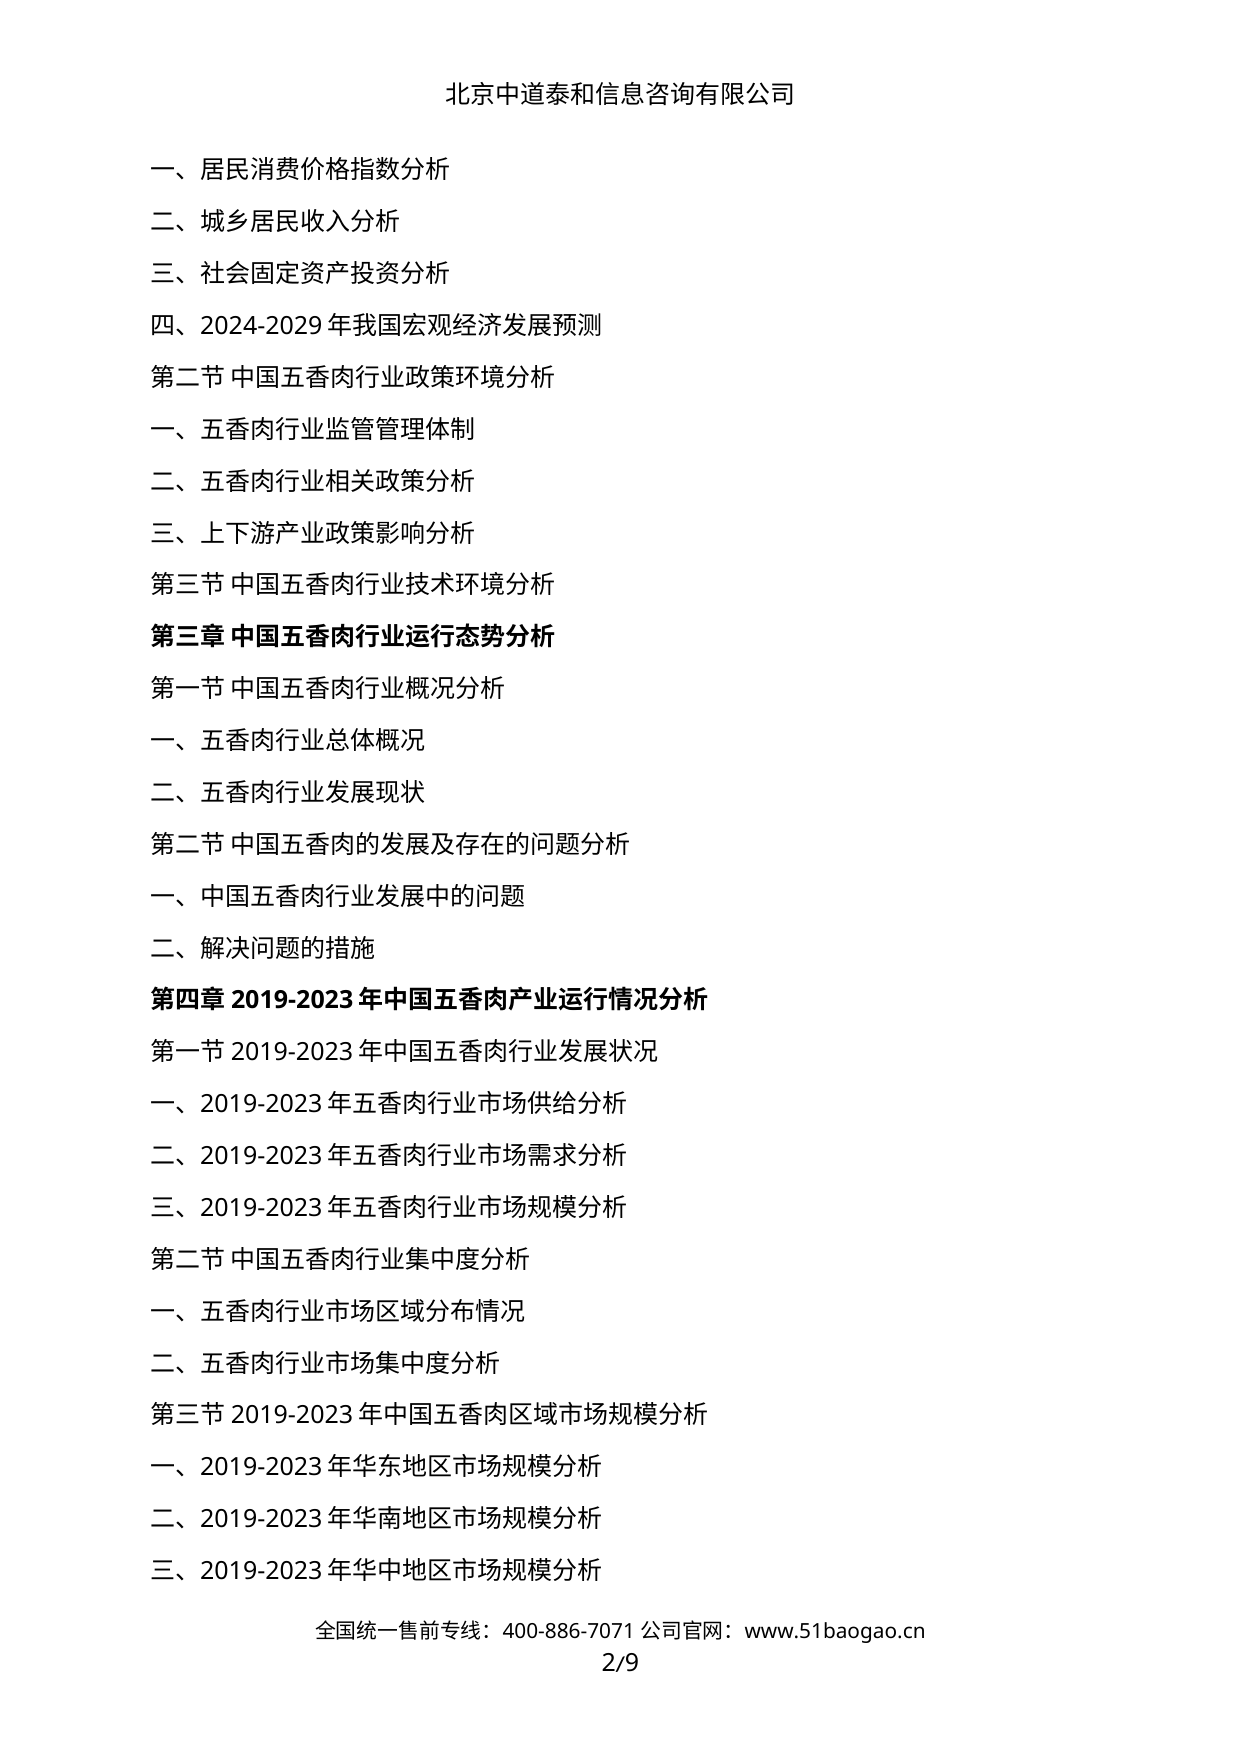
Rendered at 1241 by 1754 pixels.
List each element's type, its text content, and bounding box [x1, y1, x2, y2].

text 第三节 中国五香肉行业技术环境分析 [150, 565, 1090, 601]
text 三、上下游产业政策影响分析 [150, 513, 1090, 549]
text 第一节 中国五香肉行业概况分析 [150, 669, 1090, 705]
text 第三章 中国五香肉行业运行态势分析 [150, 617, 1090, 653]
text 第三节 2019-2023年中国五香肉区域市场规模分析 [150, 1395, 1090, 1431]
text 二、2019-2023年五香肉行业市场需求分析 [150, 1136, 1090, 1172]
text 一、五香肉行业总体概况 [150, 721, 1090, 757]
text 一、五香肉行业市场区域分布情况 [150, 1291, 1090, 1327]
text 二、五香肉行业相关政策分析 [150, 461, 1090, 497]
text 一、2019-2023年五香肉行业市场供给分析 [150, 1084, 1090, 1120]
text 三、2019-2023年五香肉行业市场规模分析 [150, 1187, 1090, 1224]
text 二、城乡居民收入分析 [150, 202, 1090, 238]
text 第二节 中国五香肉的发展及存在的问题分析 [150, 824, 1090, 861]
text 一、五香肉行业监管管理体制 [150, 409, 1090, 446]
text 一、2019-2023年华东地区市场规模分析 [150, 1447, 1090, 1483]
text 第四章 2019-2023年中国五香肉产业运行情况分析 [150, 980, 1090, 1016]
text 二、解决问题的措施 [150, 928, 1090, 964]
text 三、社会固定资产投资分析 [150, 254, 1090, 290]
text 第一节 2019-2023年中国五香肉行业发展状况 [150, 1032, 1090, 1068]
text 四、2024-2029年我国宏观经济发展预测 [150, 306, 1090, 342]
text 第二节 中国五香肉行业政策环境分析 [150, 357, 1090, 394]
text 一、居民消费价格指数分析 [150, 150, 1090, 186]
text 三、2019-2023年华中地区市场规模分析 [150, 1551, 1090, 1587]
text 第二节 中国五香肉行业集中度分析 [150, 1239, 1090, 1276]
text 二、五香肉行业发展现状 [150, 772, 1090, 809]
text 二、2019-2023年华南地区市场规模分析 [150, 1499, 1090, 1535]
text 一、中国五香肉行业发展中的问题 [150, 876, 1090, 912]
text 二、五香肉行业市场集中度分析 [150, 1343, 1090, 1379]
